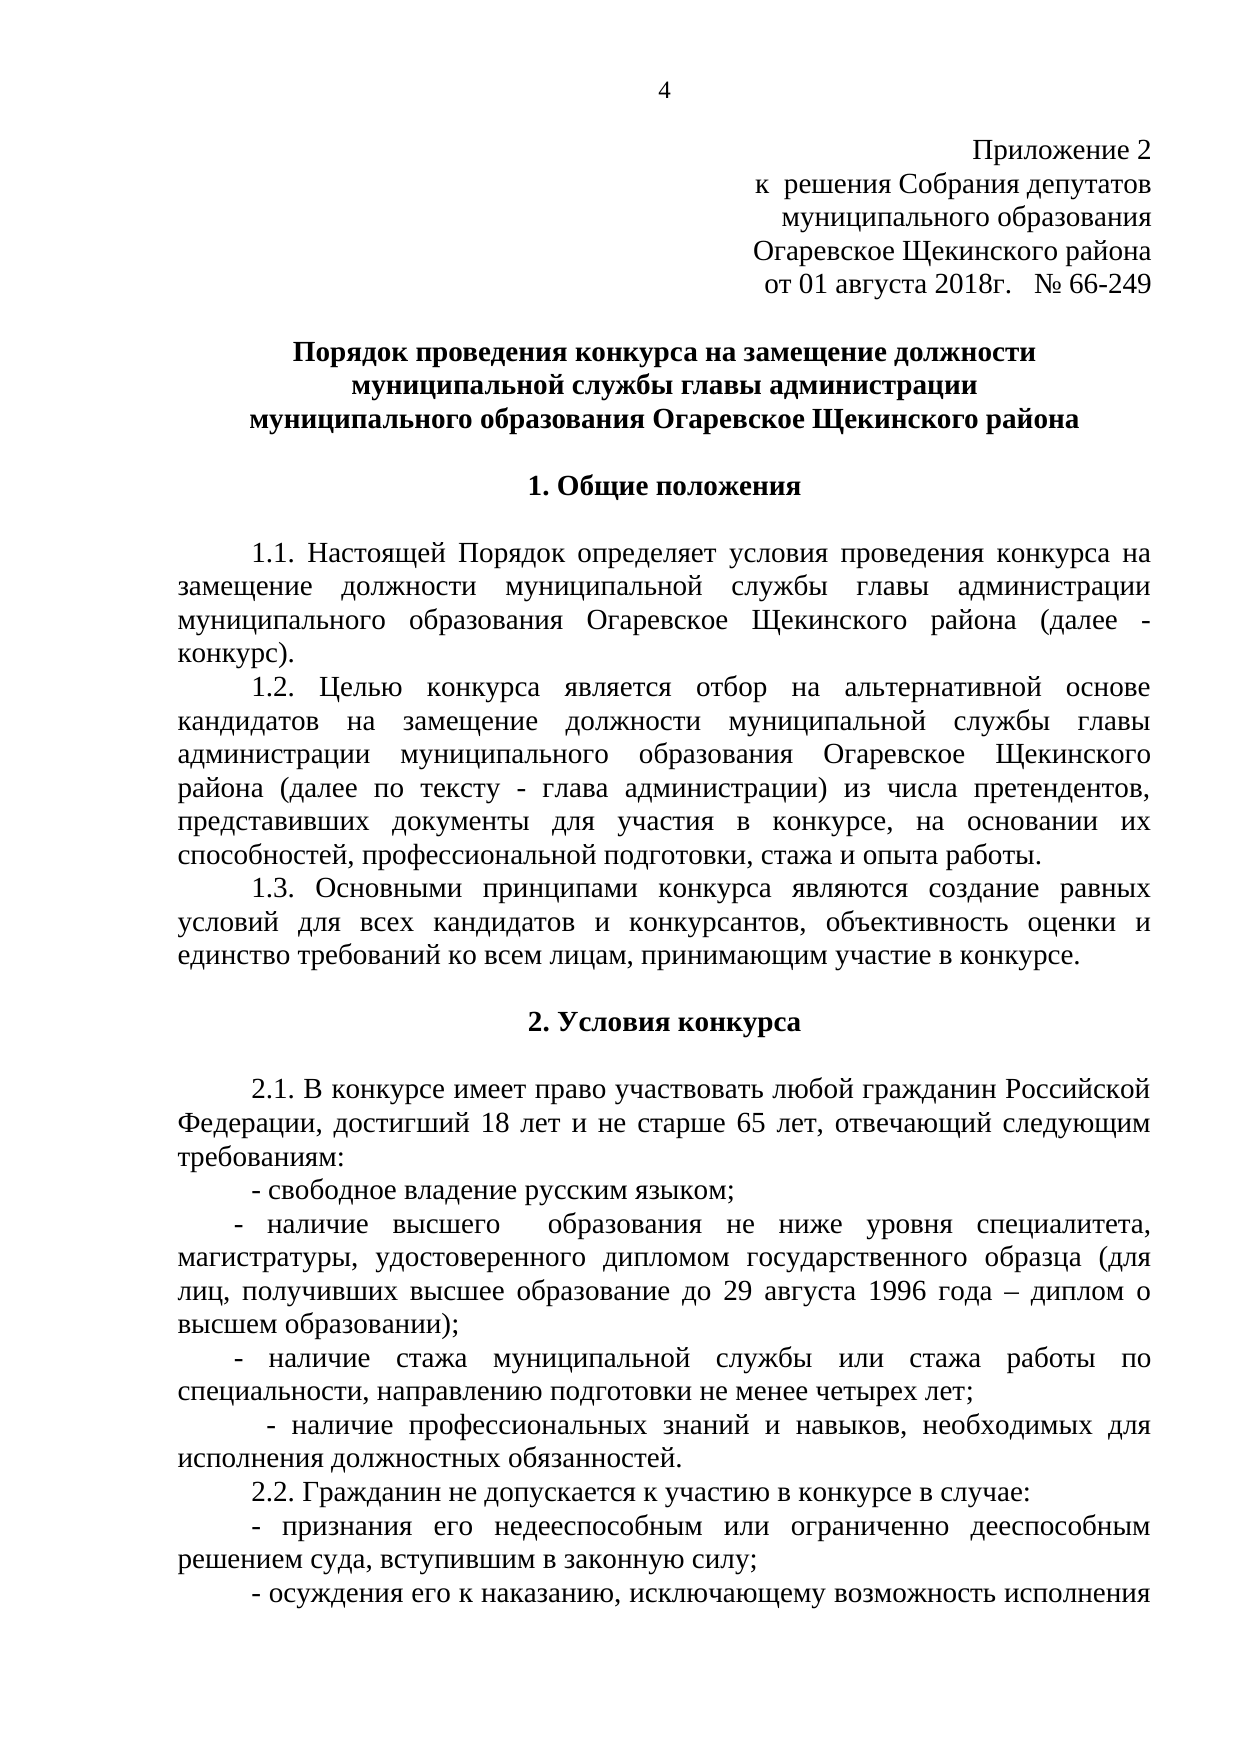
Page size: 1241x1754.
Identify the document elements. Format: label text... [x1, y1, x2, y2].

text от 01 августа 2018г. № 66-249 [177, 267, 1152, 300]
text 1.1. Настоящей Порядок определяет условия проведения конкурса на замещение должности муниципальной службы главы администрации муниципального образования Огаревское Щекинского района (далее - конкурс). [177, 535, 1152, 669]
text - признания его недееспособным или ограниченно дееспособным решением суда, вступившим в законную силу; [177, 1508, 1152, 1575]
text 2. Условия конкурса [177, 1004, 1152, 1038]
text 1. Общие положения [177, 468, 1152, 501]
text муниципальной службы главы администрации [177, 367, 1152, 401]
text 2.1. В конкурсе имеет право участвовать любой гражданин Российской Федерации, достигший 18 лет и не старше 65 лет, отвечающий следующим требованиям: [177, 1072, 1152, 1172]
text муниципального образования Огаревское Щекинского района [177, 401, 1152, 434]
text к решения Собрания депутатов [177, 166, 1152, 199]
text - наличие профессиональных знаний и навыков, необходимых для исполнения должностных обязанностей. [177, 1407, 1152, 1474]
text - наличие стажа муниципальной службы или стажа работы по специальности, направлению подготовки не менее четырех лет; [177, 1340, 1152, 1407]
text Приложение 2 [177, 132, 1152, 166]
text - наличие высшего образования не ниже уровня специалитета, магистратуры, удостоверенного дипломом государственного образца (для лиц, получивших высшее образование до 29 августа 1996 года – диплом о высшем образовании); [177, 1206, 1152, 1340]
text Огаревское Щекинского района [177, 233, 1152, 267]
text муниципального образования [177, 199, 1152, 233]
text - свободное владение русским языком; [177, 1172, 1152, 1206]
text 2.2. Гражданин не допускается к участию в конкурсе в случае: [177, 1474, 1152, 1508]
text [177, 1575, 1152, 1608]
text 1.3. Основными принципами конкурса являются создание равных условий для всех кандидатов и конкурсантов, объективность оценки и единство требований ко всем лицам, принимающим участие в конкурсе. [177, 870, 1152, 971]
text 1.2. Целью конкурса является отбор на альтернативной основе кандидатов на замещение должности муниципальной службы главы администрации муниципального образования Огаревское Щекинского района (далее по тексту - глава администрации) из числа претендентов, представивших документы для участия в конкурсе, на основании их способностей, профессиональной подготовки, стажа и опыта работы. [177, 669, 1152, 870]
text Порядок проведения конкурса на замещение должности [177, 334, 1152, 367]
